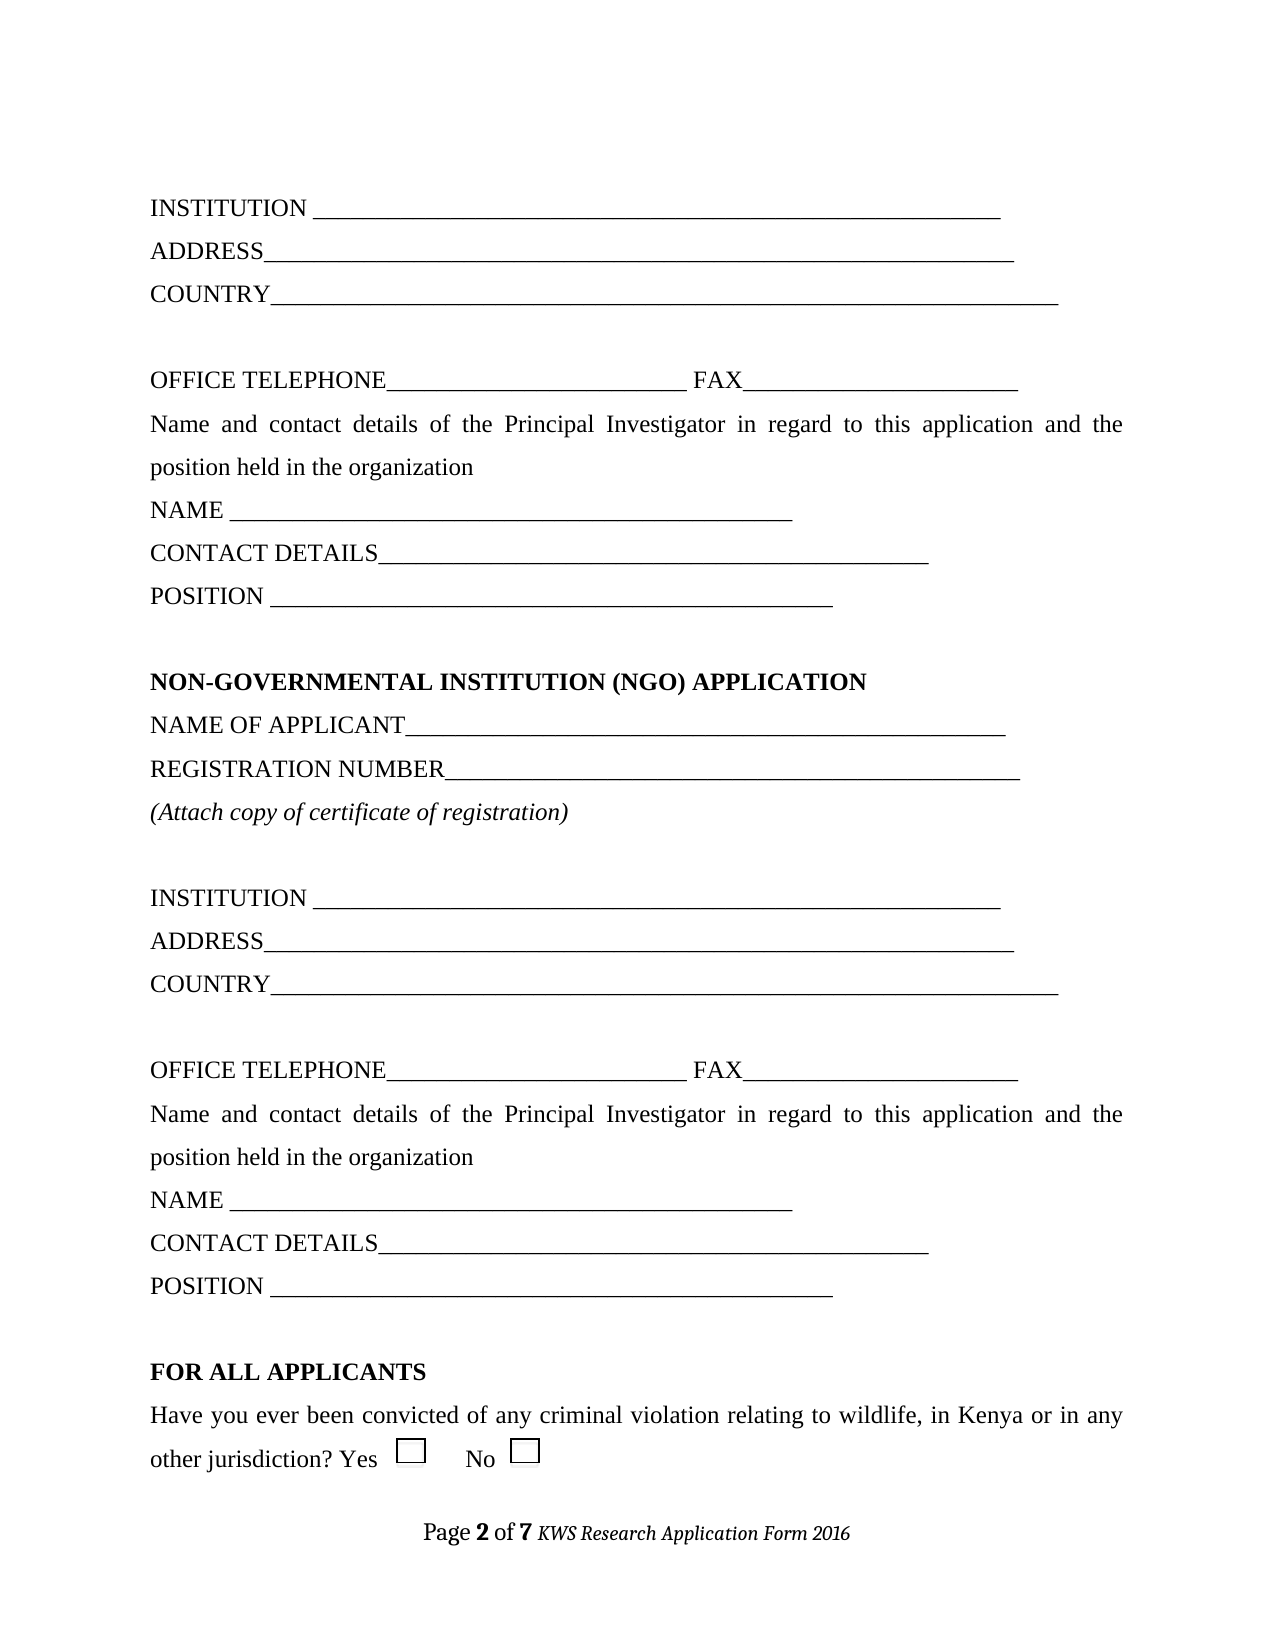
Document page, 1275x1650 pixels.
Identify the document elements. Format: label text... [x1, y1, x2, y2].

text ADDRESS____________________________________________________________ [150, 236, 1125, 265]
text Name and contact details of the Principal Investigator in regard to this application and the position held in the organization [150, 1099, 1125, 1171]
text NON-GOVERNMENTAL INSTITUTION (NGO) APPLICATION [150, 667, 1125, 696]
text POSITION _____________________________________________ [150, 1271, 1125, 1300]
text (Attach copy of certificate of registration) [150, 797, 1125, 826]
text OFFICE TELEPHONE________________________ FAX______________________ [150, 1056, 1125, 1084]
text INSTITUTION _______________________________________________________ [150, 883, 1125, 912]
text POSITION _____________________________________________ [150, 581, 1125, 610]
text CONTACT DETAILS____________________________________________ [150, 1228, 1125, 1257]
text COUNTRY_______________________________________________________________ [150, 279, 1125, 308]
text Have you ever been convicted of any criminal violation relating to wildlife, in Kenya or in any other jurisdiction? Yes No [150, 1401, 1125, 1472]
text Name and contact details of the Principal Investigator in regard to this application and the position held in the organization [150, 409, 1125, 481]
text FOR ALL APPLICANTS [150, 1357, 1125, 1386]
text REGISTRATION NUMBER______________________________________________ [150, 754, 1125, 782]
text ADDRESS____________________________________________________________ [150, 926, 1125, 955]
text NAME _____________________________________________ [150, 495, 1125, 524]
text NAME OF APPLICANT________________________________________________ [150, 711, 1125, 739]
text NAME _____________________________________________ [150, 1185, 1125, 1214]
text OFFICE TELEPHONE________________________ FAX______________________ [150, 366, 1125, 394]
text CONTACT DETAILS____________________________________________ [150, 538, 1125, 567]
text COUNTRY_______________________________________________________________ [150, 969, 1125, 998]
text INSTITUTION _______________________________________________________ [150, 193, 1125, 222]
